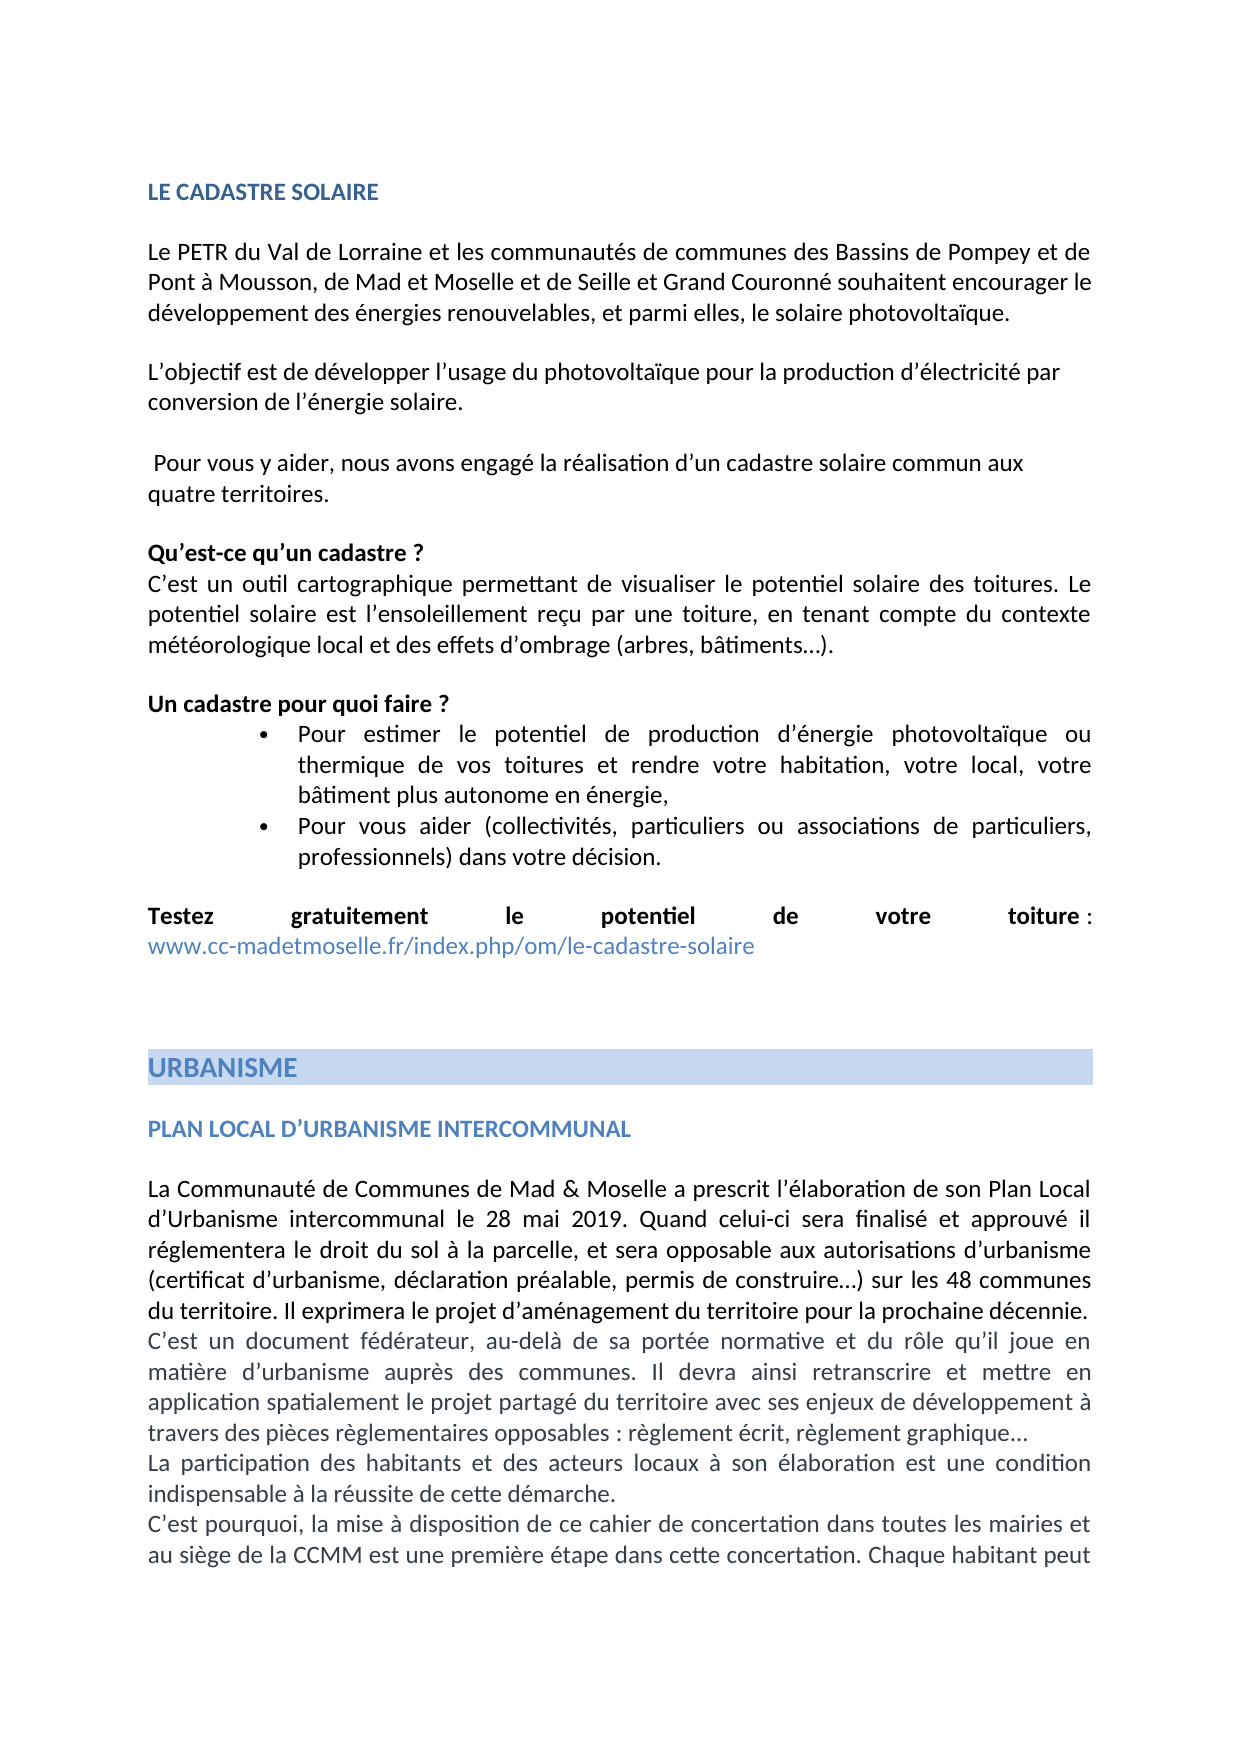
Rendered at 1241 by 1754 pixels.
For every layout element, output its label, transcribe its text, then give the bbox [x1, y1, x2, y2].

text C’est un outil cartographique permettant de visualiser le potentiel solaire des toitures. Le potentiel solaire est l’ensoleillement reçu par une toiture, en tenant compte du contexte météorologique local et des effets d’ombrage (arbres, bâtiments…). [148, 568, 1093, 659]
list Pour estimer le potentiel de production d’énergie photovoltaïque ou thermique de vos toitures et rendre votre habitation, votre local, votre bâtiment plus autonome en énergie, [260, 719, 1093, 810]
text Un cadastre pour quoi faire ? [148, 688, 1093, 719]
text Qu’est-ce qu’un cadastre ? [148, 537, 1093, 568]
list Pour vous aider (collectivités, particuliers ou associations de particuliers, professionnels) dans votre décision. [260, 810, 1093, 871]
text La participation des habitants et des acteurs locaux à son élaboration est une condition indispensable à la réussite de cette démarche. [148, 1447, 1093, 1508]
text La Communauté de Communes de Mad & Moselle a prescrit l’élaboration de son Plan Local d’Urbanisme intercommunal le 28 mai 2019. Quand celui-ci sera finalisé et approuvé il réglementera le droit du sol à la parcelle, et sera opposable aux autorisations d’urbanisme (certificat d’urbanisme, déclaration préalable, permis de construire…) sur les 48 communes du territoire. Il exprimera le projet d’aménagement du territoire pour la prochaine décennie. [148, 1173, 1093, 1325]
text URBANISME [148, 1049, 1093, 1085]
text C’est un document fédérateur, au-delà de sa portée normative et du rôle qu’il joue en matière d’urbanisme auprès des communes. Il devra ainsi retranscrire et mettre en application spatialement le projet partagé du territoire avec ses enjeux de développement à travers des pièces règlementaires opposables : règlement écrit, règlement graphique... [148, 1325, 1093, 1447]
text LE CADASTRE SOLAIRE [148, 176, 1093, 207]
text Testez gratuitement le potentiel de votre toiture : www.cc-madetmoselle.fr/index.php/om/le-cadastre-solaire [148, 900, 1093, 992]
text L’objectif est de développer l’usage du photovoltaïque pour la production d’électricité par conversion de l’énergie solaire. Pour vous y aider, nous avons engagé la réalisation d’un cadastre solaire commun aux quatre territoires. [148, 356, 1093, 508]
text PLAN LOCAL D’URBANISME INTERCOMMUNAL [148, 1113, 1093, 1144]
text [148, 1508, 1093, 1569]
text Le PETR du Val de Lorraine et les communautés de communes des Bassins de Pompey et de Pont à Mousson, de Mad et Moselle et de Seille et Grand Couronné souhaitent encourager le développement des énergies renouvelables, et parmi elles, le solaire photovoltaïque. [148, 236, 1093, 327]
